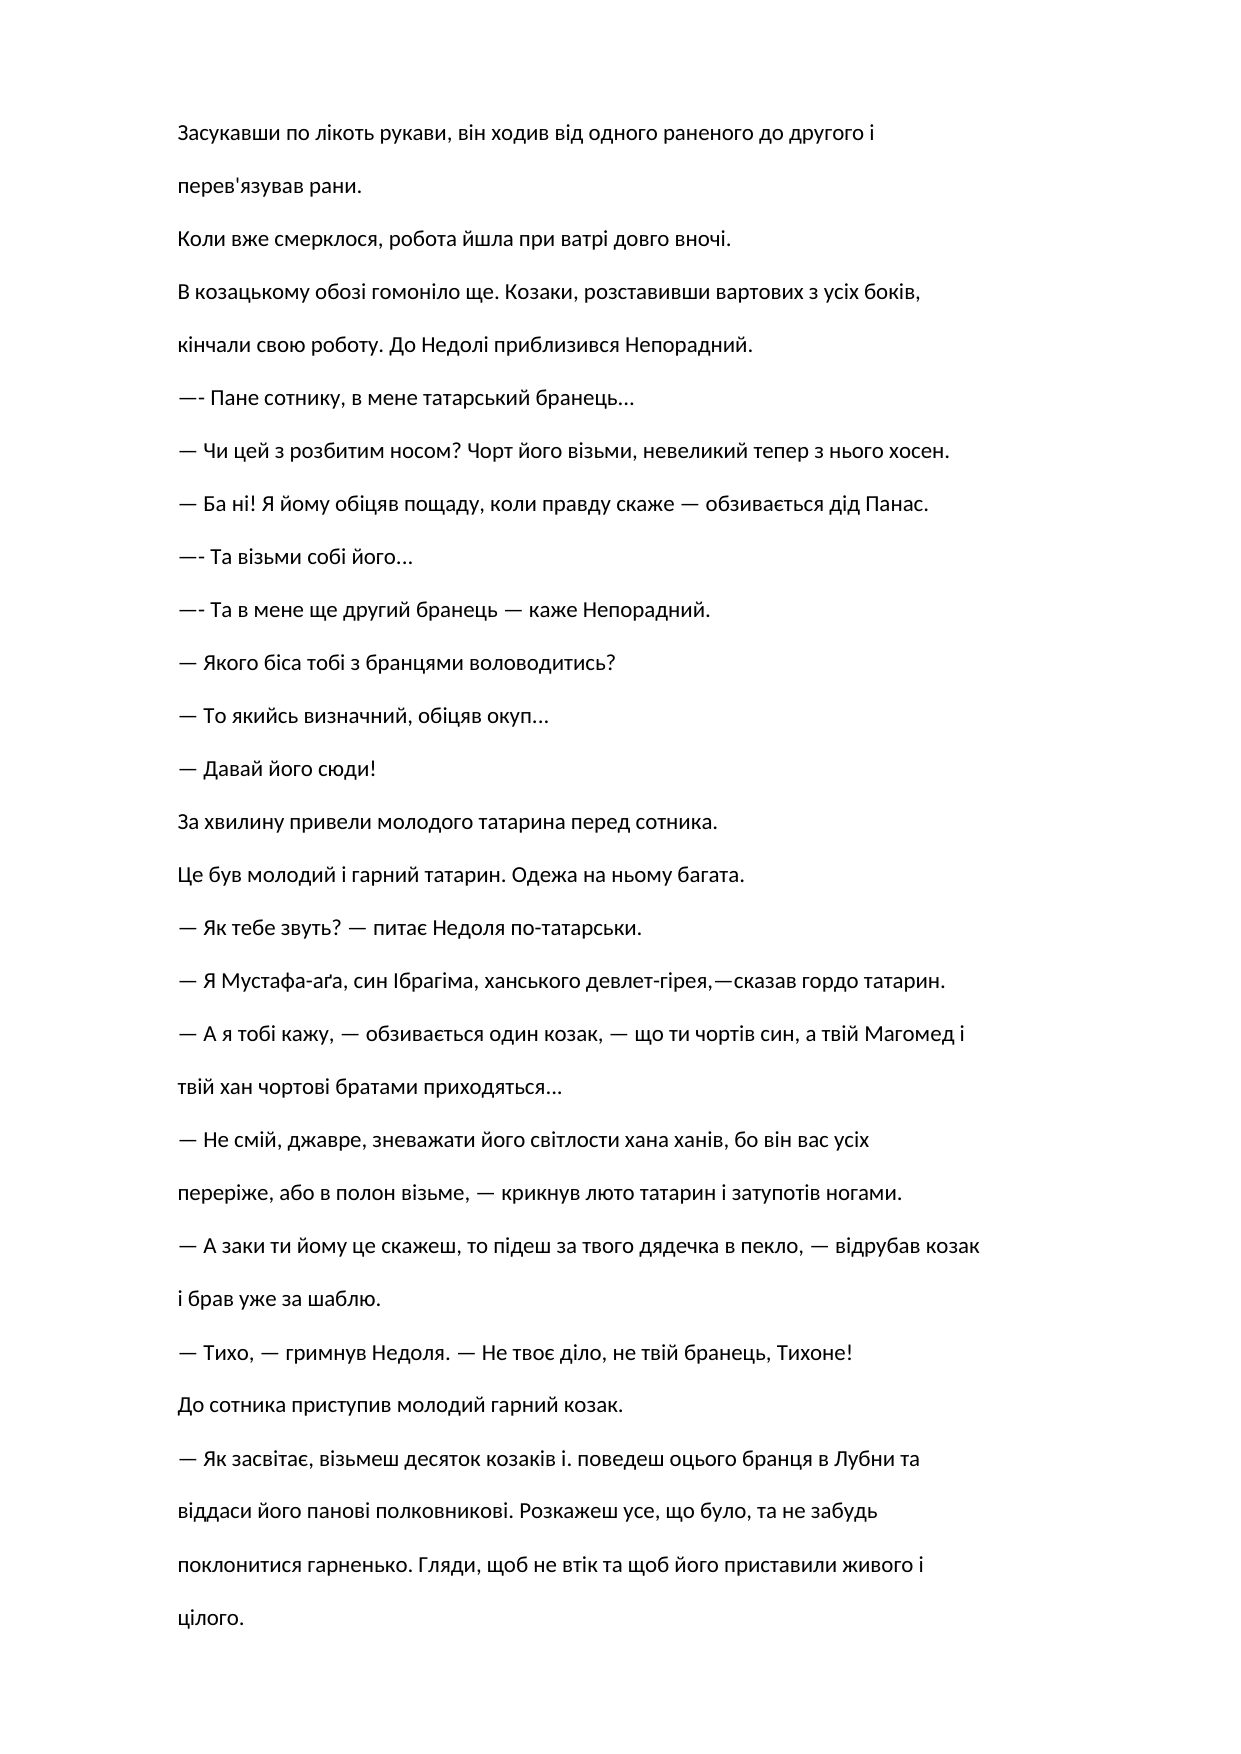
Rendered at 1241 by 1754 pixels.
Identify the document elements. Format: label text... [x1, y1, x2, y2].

text — Не смій, джавре, зневажати його світлости хана ханів, бо він вас усіх [177, 1126, 1152, 1153]
text Це був молодий і гарний татарин. Одежа на ньому багата. [177, 860, 1152, 888]
text цілого. [177, 1603, 1152, 1631]
text перев'язував рани. [177, 171, 1152, 199]
text — А я тобі кажу, — обзивається один козак, — що ти чортів син, а твій Магомед і [177, 1019, 1152, 1047]
text —- Пане сотнику, в мене татарський бранець... [177, 383, 1152, 411]
text —- Та візьми собі його... [177, 542, 1152, 570]
text віддаси його панові полковникові. Розкажеш усе, що було, та не забудь [177, 1497, 1152, 1525]
text — Давай його сюди! [177, 754, 1152, 782]
text — Як засвітає, візьмеш десяток козаків і. поведеш оцього бранця в Лубни та [177, 1444, 1152, 1472]
text — Ба ні! Я йому обіцяв пощаду, коли правду скаже — обзивається дід Панас. [177, 489, 1152, 517]
text — Чи цей з розбитим носом? Чорт його візьми, невеликий тепер з нього хосен. [177, 436, 1152, 464]
text За хвилину привели молодого татарина перед сотника. [177, 807, 1152, 835]
text — Тихо, — гримнув Недоля. — Не твоє діло, не твій бранець, Тихоне! [177, 1338, 1152, 1366]
text переріже, або в полон візьме, — крикнув люто татарин і затупотів ногами. [177, 1178, 1152, 1207]
text твій хан чортові братами приходяться... [177, 1072, 1152, 1101]
text Засукавши по лікоть рукави, він ходив від одного раненого до другого і [177, 118, 1152, 146]
text поклонитися гарненько. Гляди, щоб не втік та щоб його приставили живого і [177, 1550, 1152, 1578]
text В козацькому обозі гомоніло ще. Козаки, розставивши вартових з усіх боків, [177, 277, 1152, 305]
text кінчали свою роботу. До Недолі приблизився Непорадний. [177, 330, 1152, 358]
text — Я Мустафа-аґа, син Ібрагіма, ханського девлет-гірея,—сказав гордо татарин. [177, 966, 1152, 994]
text — Як тебе звуть? — питає Недоля по-татарськи. [177, 913, 1152, 941]
text —- Та в мене ще другий бранець — каже Непорадний. [177, 595, 1152, 623]
text До сотника приступив молодий гарний козак. [177, 1391, 1152, 1419]
text Коли вже смерклося, робота йшла при ватрі довго вночі. [177, 224, 1152, 252]
text і брав уже за шаблю. [177, 1284, 1152, 1313]
text — То якийсь визначний, обіцяв окуп... [177, 701, 1152, 729]
text — Якого біса тобі з бранцями воловодитись? [177, 648, 1152, 676]
text — А заки ти йому це скажеш, то підеш за твого дядечка в пекло, — відрубав козак [177, 1232, 1152, 1259]
